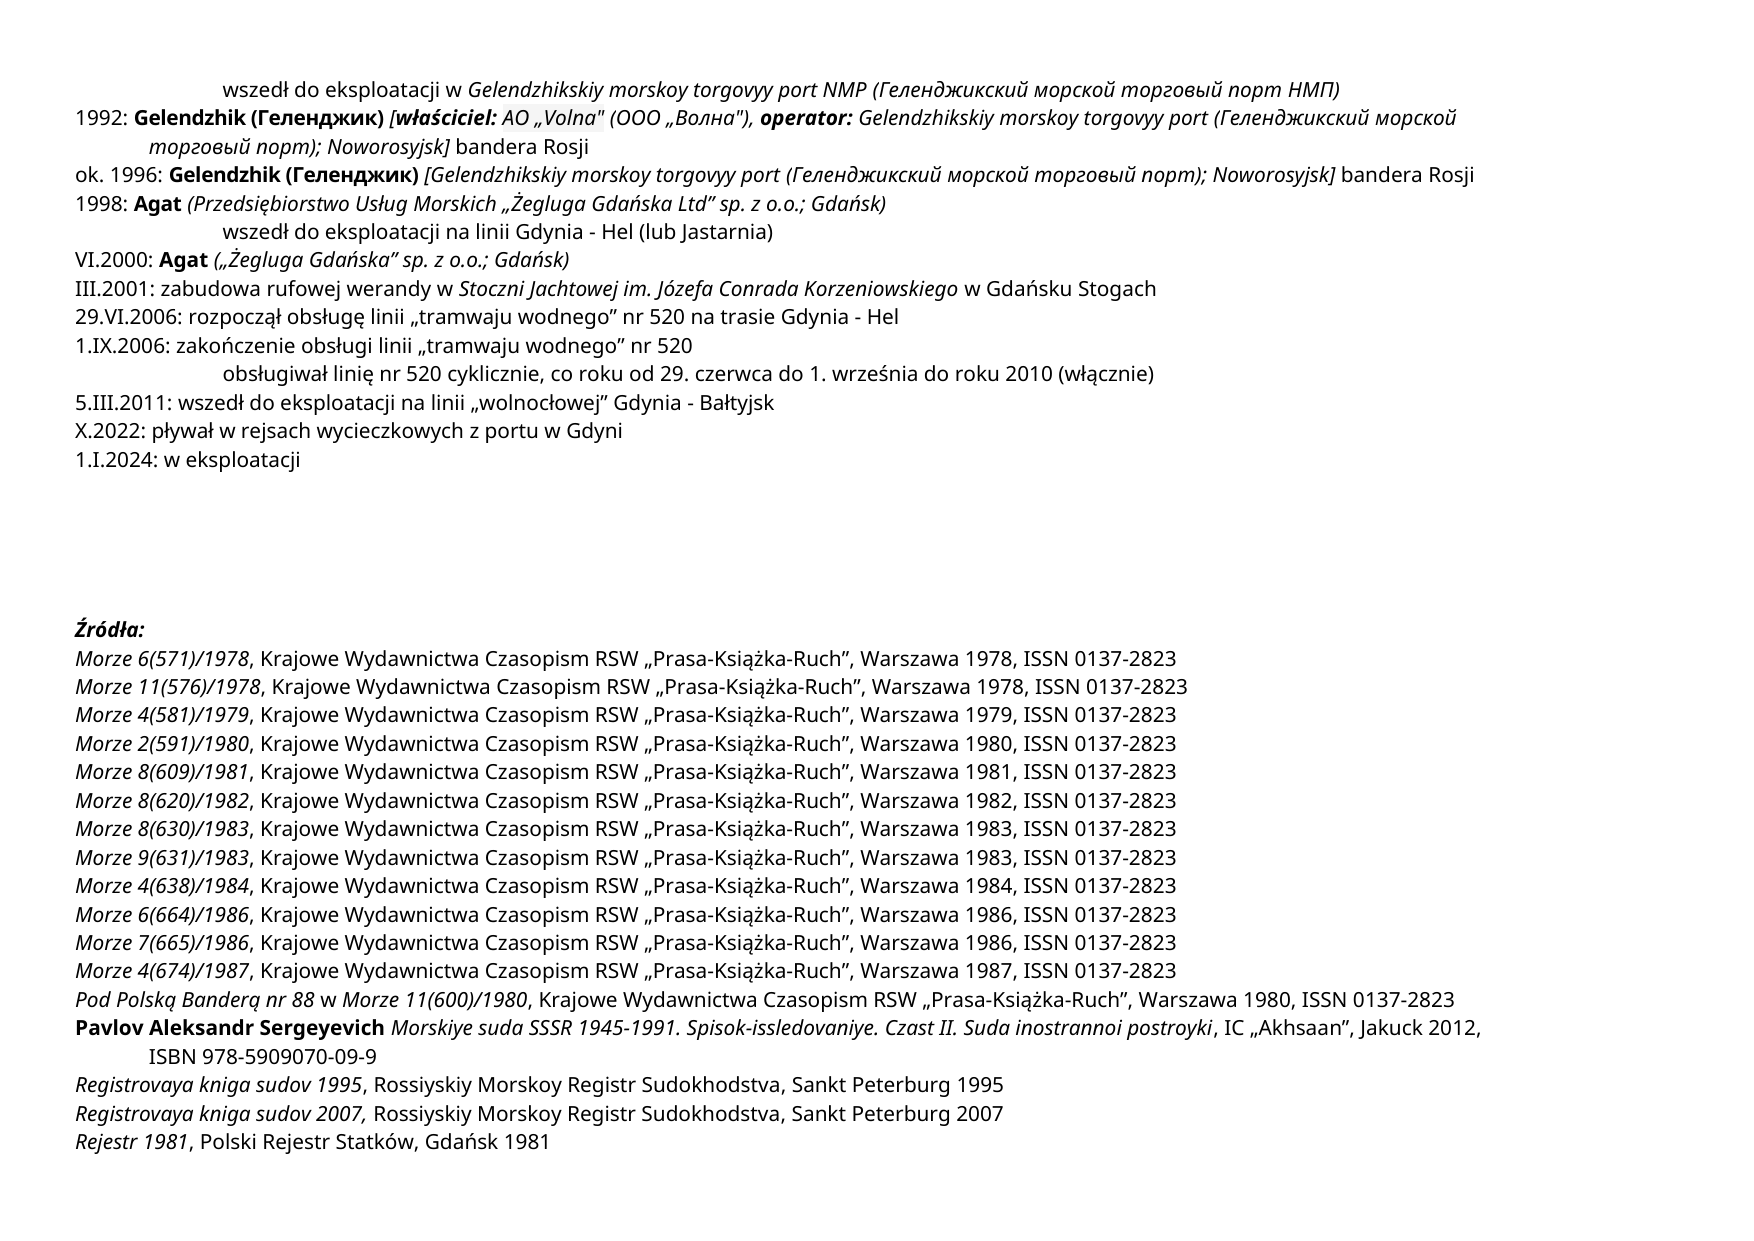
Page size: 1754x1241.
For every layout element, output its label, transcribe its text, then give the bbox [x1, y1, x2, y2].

text VI.2000: Agat („Żegluga Gdańska” sp. z o.o.; Gdańsk) [75, 246, 1679, 274]
text ok. 1996: Gelendzhik (Геленджик) [Gelendzhikskiy morskoy torgovyy port (Геленджикский морской торговый порт); Noworosyjsk] bandera Rosji [942, 160, 1679, 189]
text Registrovaya kniga sudov 2007, Rossiyskiy Morskoy Registr Sudokhodstva, Sankt Peterburg 2007 [780, 1099, 1679, 1127]
text Morze 8(630)/1983, Krajowe Wydawnictwa Czasopism RSW „Prasa-Książka-Ruch”, Warszawa 1983, ISSN 0137-2823 [75, 814, 1679, 843]
text Registrovaya kniga sudov 1995, Rossiyskiy Morskoy Registr Sudokhodstva, Sankt Peterburg 1995 [781, 1070, 1679, 1099]
text Morze 4(638)/1984, Krajowe Wydawnictwa Czasopism RSW „Prasa-Książka-Ruch”, Warszawa 1984, ISSN 0137-2823 [75, 871, 1679, 900]
text Morze 4(674)/1987, Krajowe Wydawnictwa Czasopism RSW „Prasa-Książka-Ruch”, Warszawa 1987, ISSN 0137-2823 [75, 957, 1679, 985]
text wszedł do eksploatacji w Gelendzhikskiy morskoy torgovyy port NMP (Геленджикский морской торговый порт НМП) [1333, 75, 1679, 103]
text X.2022: pływał w rejsach wycieczkowych z portu w Gdyni [75, 416, 1679, 445]
text торговый порт); Noworosyjsk] bandera Rosji [75, 132, 1679, 160]
text Źródła: [75, 615, 1679, 644]
text Morze 8(609)/1981, Krajowe Wydawnictwa Czasopism RSW „Prasa-Książka-Ruch”, Warszawa 1981, ISSN 0137-2823 [75, 757, 1679, 786]
text III.2001: zabudowa rufowej werandy w Stoczni Jachtowej im. Józefa Conrada Korzeniowskiego w Gdańsku Stogach [75, 274, 1679, 302]
text Morze 6(571)/1978, Krajowe Wydawnictwa Czasopism RSW „Prasa-Książka-Ruch”, Warszawa 1978, ISSN 0137-2823 [75, 644, 1679, 672]
text Registrovaya kniga sudov 1995, Rossiyskiy Morskoy Registr Sudokhodstva, Sankt Peterburg 1995 [75, 1070, 373, 1099]
text obsługiwał linię nr 520 cyklicznie, co roku od 29. czerwca do 1. września do roku 2010 (włącznie) [75, 359, 1679, 388]
text Morze 4(581)/1979, Krajowe Wydawnictwa Czasopism RSW „Prasa-Książka-Ruch”, Warszawa 1979, ISSN 0137-2823 [75, 701, 1679, 729]
text Morze 11(576)/1978, Krajowe Wydawnictwa Czasopism RSW „Prasa-Książka-Ruch”, Warszawa 1978, ISSN 0137-2823 [75, 672, 1679, 701]
text Morze 9(631)/1983, Krajowe Wydawnictwa Czasopism RSW „Prasa-Książka-Ruch”, Warszawa 1983, ISSN 0137-2823 [75, 843, 1679, 871]
text ok. 1996: Gelendzhik (Геленджик) [Gelendzhikskiy morskoy torgovyy port (Геленджикский морской торговый порт); Noworosyjsk] bandera Rosji [75, 160, 424, 189]
text 5.III.2011: wszedł do eksploatacji na linii „wolnocłowej” Gdynia - Bałtyjsk [75, 388, 1679, 416]
text Pavlov Aleksandr Sergeyevich Morskiye suda SSSR 1945-1991. Spisok-issledovaniye. Czast II. Suda inostrannoi postroyki, IC „Akhsaan”, Jakuck 2012, [75, 1013, 1679, 1042]
text wszedł do eksploatacji w Gelendzhikskiy morskoy torgovyy port NMP (Геленджикский морской торговый порт НМП) [75, 75, 468, 103]
text Morze 7(665)/1986, Krajowe Wydawnictwa Czasopism RSW „Prasa-Książka-Ruch”, Warszawa 1986, ISSN 0137-2823 [75, 928, 1679, 957]
text ISBN 978-5909070-09-9 [75, 1042, 1679, 1070]
text Pod Polską Banderą nr 88 w Morze 11(600)/1980, Krajowe Wydawnictwa Czasopism RSW „Prasa-Książka-Ruch”, Warszawa 1980, ISSN 0137-2823 [75, 985, 1679, 1013]
text Morze 8(620)/1982, Krajowe Wydawnictwa Czasopism RSW „Prasa-Książka-Ruch”, Warszawa 1982, ISSN 0137-2823 [75, 786, 1679, 814]
text 1.I.2024: w eksploatacji [75, 445, 1679, 473]
text Morze 2(591)/1980, Krajowe Wydawnictwa Czasopism RSW „Prasa-Książka-Ruch”, Warszawa 1980, ISSN 0137-2823 [75, 729, 1679, 757]
text Registrovaya kniga sudov 2007, Rossiyskiy Morskoy Registr Sudokhodstva, Sankt Peterburg 2007 [75, 1099, 373, 1127]
text wszedł do eksploatacji na linii Gdynia - Hel (lub Jastarnia) [75, 217, 1679, 246]
text Rejestr 1981, Polski Rejestr Statków, Gdańsk 1981 [75, 1127, 1679, 1156]
text wszedł do eksploatacji w Gelendzhikskiy morskoy torgovyy port NMP (Геленджикский морской торговый порт НМП) [1028, 75, 1288, 103]
text Morze 6(664)/1986, Krajowe Wydawnictwa Czasopism RSW „Prasa-Książka-Ruch”, Warszawa 1986, ISSN 0137-2823 [75, 900, 1679, 928]
text 1998: Agat (Przedsiębiorstwo Usług Morskich „Żegluga Gdańska Ltd” sp. z o.o.; Gdańsk) [75, 189, 1679, 217]
text 1.IX.2006: zakończenie obsługi linii „tramwaju wodnego” nr 520 [75, 331, 1679, 359]
text 1992: Gelendzhik (Геленджик) [właściciel: AO „Volna" (ООО „Волна"), operator: Gelendzhikskiy morskoy torgovyy port (Геленджикский морской [75, 103, 1679, 132]
text 29.VI.2006: rozpoczął obsługę linii „tramwaju wodnego” nr 520 na trasie Gdynia - Hel [75, 302, 1679, 331]
